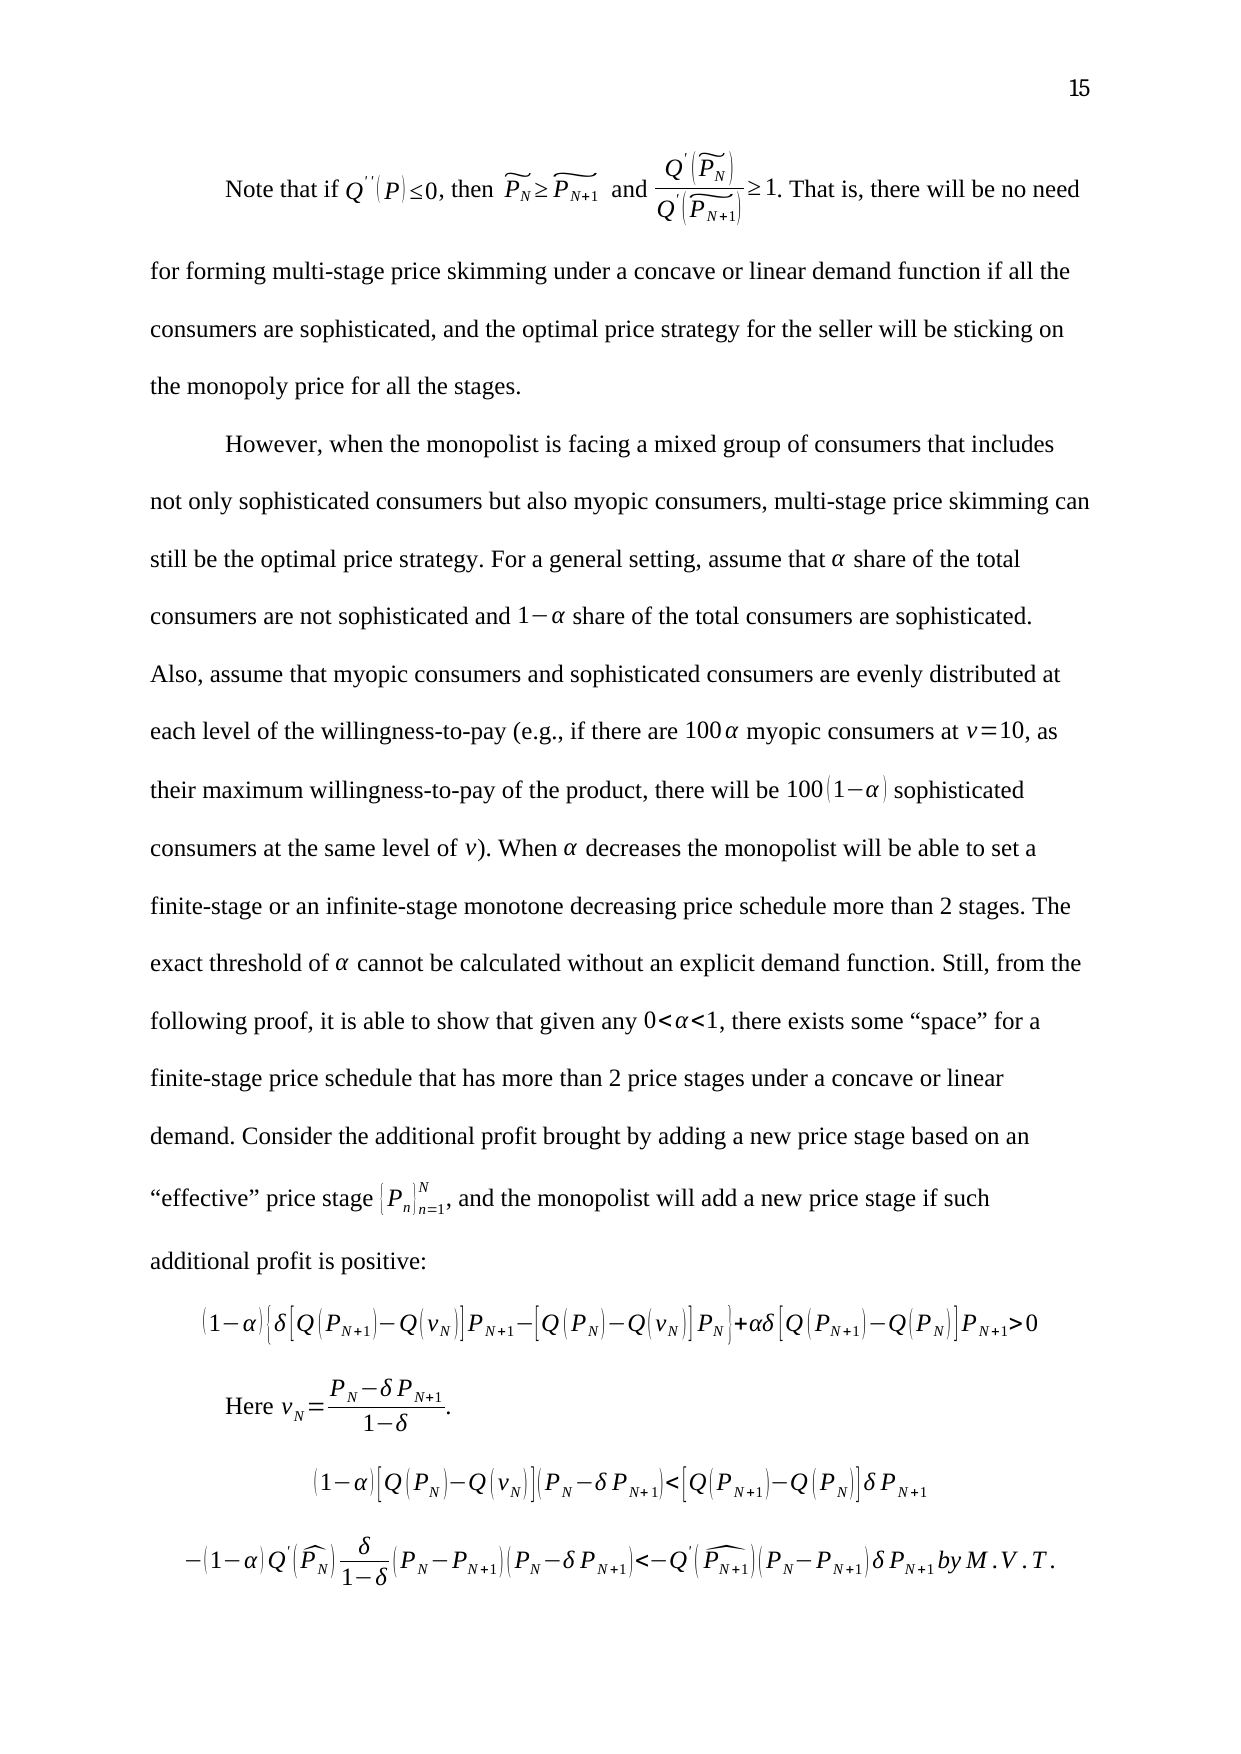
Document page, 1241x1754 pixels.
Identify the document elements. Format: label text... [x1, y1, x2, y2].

text Here . [150, 1374, 1090, 1437]
text However, when the monopolist is facing a mixed group of consumers that includes not only sophisticated consumers but also myopic consumers, multi-stage price skimming can still be the optimal price strategy. For a general setting, assume that share of the total consumers are not sophisticated and share of the total consumers are sophisticated. Also, assume that myopic consumers and sophisticated consumers are evenly distributed at each level of the willingness-to-pay (e.g., if there are myopic consumers at , as their maximum willingness-to-pay of the product, there will be sophisticated consumers at the same level of ). When decreases the monopolist will be able to set a finite-stage or an infinite-stage monotone decreasing price schedule more than 2 stages. The exact threshold of cannot be calculated without an explicit demand function. Still, from the following proof, it is able to show that given any , there exists some “space” for a finite-stage price schedule that has more than 2 price stages under a concave or linear demand. Consider the additional profit brought by adding a new price stage based on an “effective” price stage , and the monopolist will add a new price stage if such additional profit is positive: [150, 429, 1090, 1274]
text Note that if , then and . That is, there will be no need for forming multi-stage price skimming under a concave or linear demand function if all the consumers are sophisticated, and the optimal price strategy for the seller will be sticking on the monopoly price for all the stages. [150, 150, 1090, 400]
